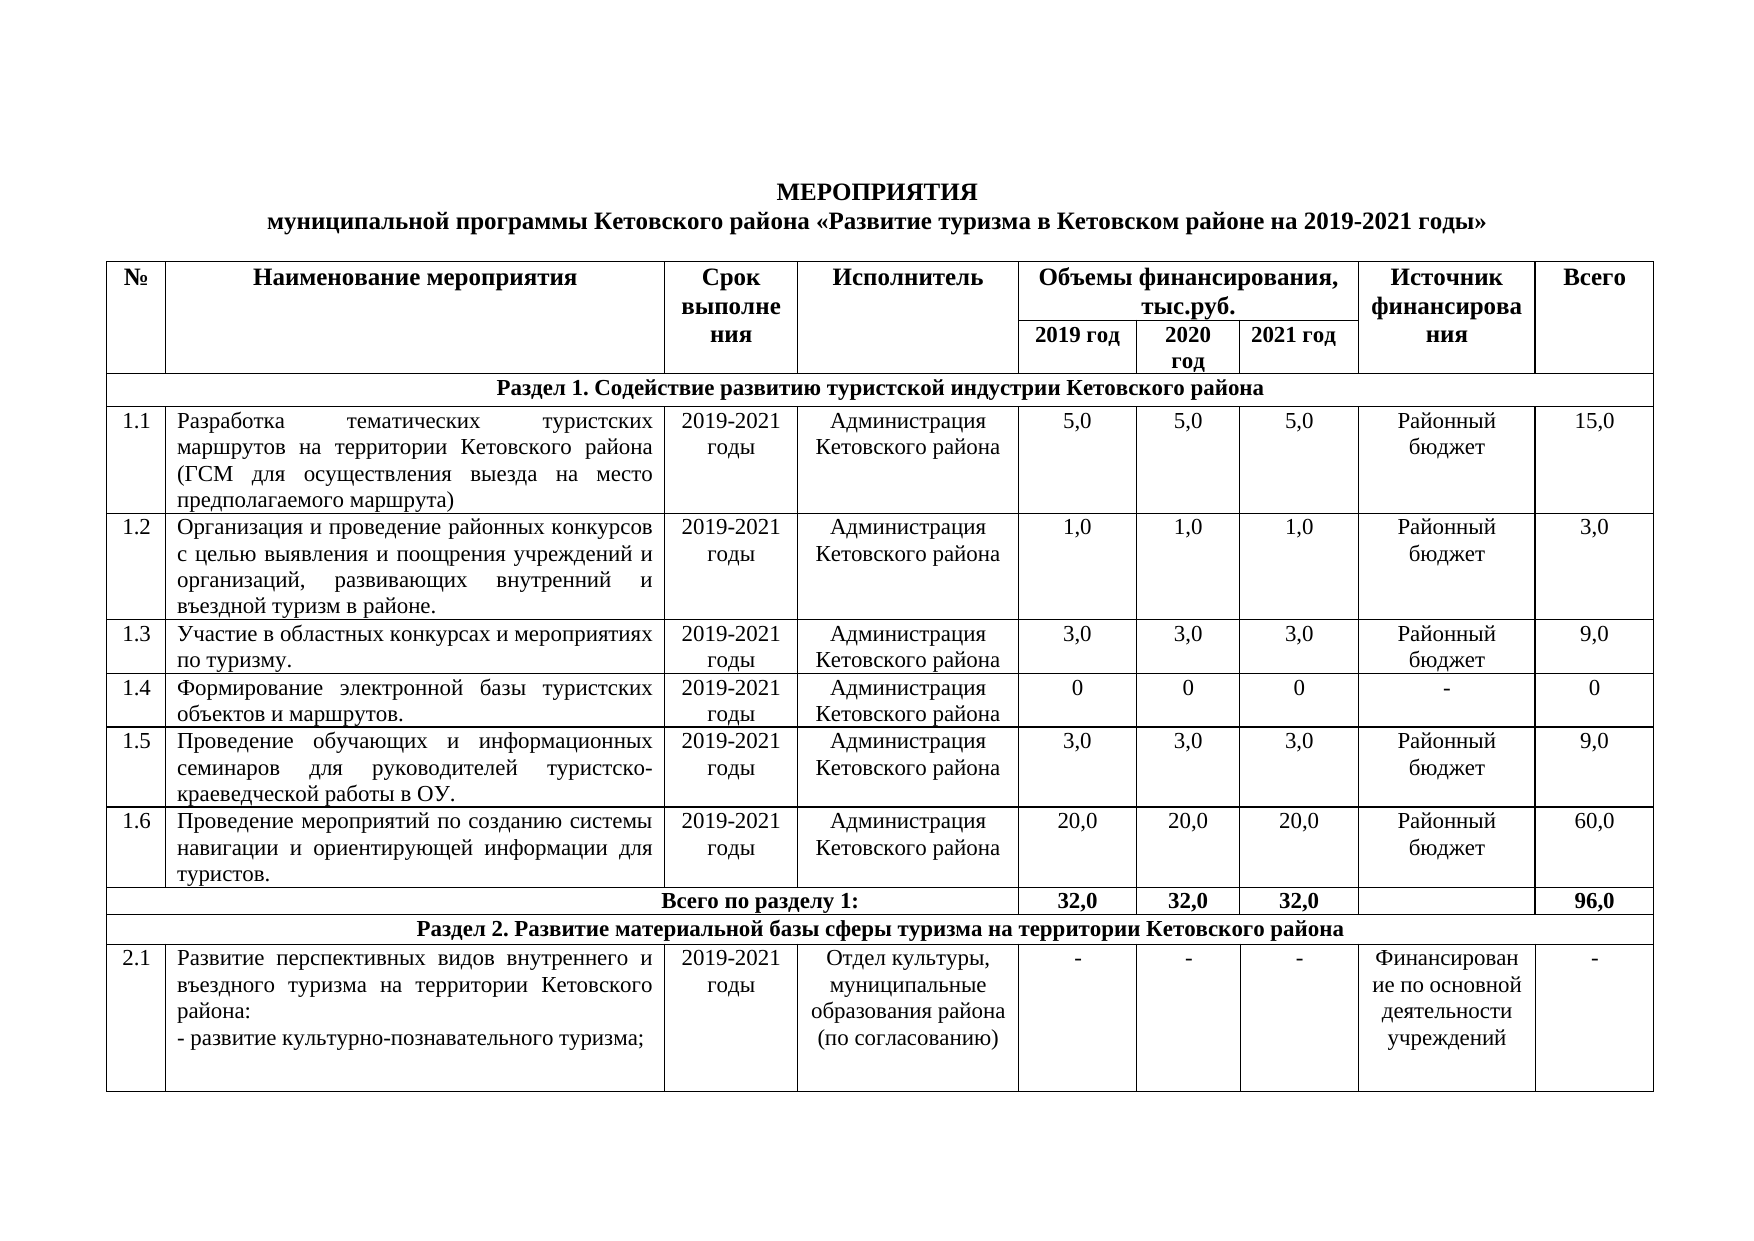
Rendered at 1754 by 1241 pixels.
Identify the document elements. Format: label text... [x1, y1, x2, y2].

table_cell 15,0 [1536, 407, 1653, 512]
table_header Объемы финансирования, тыс.руб. [1019, 262, 1358, 319]
table_cell 2019 год [1019, 321, 1136, 373]
table_header Исполнитель [798, 262, 1018, 373]
table_cell 0 [1240, 674, 1358, 726]
table_cell 1.6 [107, 808, 165, 887]
text муниципальной программы Кетовского района «Развитие туризма в Кетовском районе на 2019-2021 годы» [118, 206, 1636, 235]
table_cell Администрация Кетовского района [798, 620, 1018, 673]
table_cell 3,0 [1019, 728, 1136, 806]
table_cell 2019-2021 годы [665, 620, 797, 673]
table_cell Районный бюджет [1359, 620, 1534, 673]
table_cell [166, 945, 664, 1091]
table_cell 1,0 [1019, 514, 1136, 619]
table_cell - [1019, 945, 1136, 1091]
table_cell 9,0 [1536, 728, 1653, 806]
table_cell 32,0 [1019, 888, 1136, 914]
table_header Наименование мероприятия [166, 262, 664, 373]
table_header Источник финансирования [1359, 262, 1534, 373]
table_cell 2019-2021 годы [665, 407, 797, 512]
table_cell Администрация Кетовского района [798, 514, 1018, 619]
table_cell 0 [1137, 674, 1239, 726]
table_cell 96,0 [1536, 888, 1653, 914]
table_cell 20,0 [1137, 808, 1239, 887]
table_cell 1.1 [107, 407, 165, 512]
table_cell 2019-2021 годы [665, 945, 797, 1091]
table_cell 3,0 [1536, 514, 1653, 619]
table_cell Районный бюджет [1359, 407, 1534, 512]
table_cell Проведение обучающих и информационных семинаров для руководителей туристско-краеведческой работы в ОУ. [166, 728, 664, 806]
table_cell 1,0 [1137, 514, 1239, 619]
table_cell 1.3 [107, 620, 165, 673]
table_cell 2.1 [107, 945, 165, 1091]
table_cell 2019-2021 годы [665, 674, 797, 726]
table_cell Администрация Кетовского района [798, 674, 1018, 726]
table_cell 2020 год [1137, 321, 1239, 373]
table_cell - [1241, 945, 1358, 1091]
text МЕРОПРИЯТИЯ [118, 177, 1636, 206]
table_cell 3,0 [1240, 728, 1358, 806]
table_cell 2021 год [1240, 321, 1358, 373]
table_cell [1359, 888, 1534, 914]
table_cell Районный бюджет [1359, 514, 1534, 619]
table_cell Проведение мероприятий по созданию системы навигации и ориентирующей информации для туристов. [166, 808, 664, 887]
table_cell 0 [1536, 674, 1653, 726]
table_cell 32,0 [1137, 888, 1239, 914]
table_cell 32,0 [1240, 888, 1358, 914]
table_cell 0 [1019, 674, 1136, 726]
table_cell Администрация Кетовского района [798, 407, 1018, 512]
table_cell Отдел культуры, муниципальные образования района (по согласованию) [798, 945, 1018, 1091]
table_cell 5,0 [1137, 407, 1239, 512]
table_header Срок выполнения [665, 262, 797, 373]
table_cell 3,0 [1240, 620, 1358, 673]
table_cell 1.5 [107, 728, 165, 806]
table_cell Участие в областных конкурсах и мероприятиях по туризму. [166, 620, 664, 673]
table_cell Разработка тематических туристских маршрутов на территории Кетовского района (ГСМ для осуществления выезда на место предполагаемого маршрута) [166, 407, 664, 512]
table_cell Администрация Кетовского района [798, 808, 1018, 887]
table_cell - [1536, 945, 1653, 1091]
table_cell Формирование электронной базы туристских объектов и маршрутов. [166, 674, 664, 726]
table_cell 2019-2021 годы [665, 808, 797, 887]
table_cell 3,0 [1137, 728, 1239, 806]
table_cell 20,0 [1240, 808, 1358, 887]
table_cell 60,0 [1536, 808, 1653, 887]
table_cell 20,0 [1019, 808, 1136, 887]
table_cell Организация и проведение районных конкурсов с целью выявления и поощрения учреждений и организаций, развивающих внутренний и въездной туризм в районе. [166, 514, 664, 619]
table_cell Районный бюджет [1359, 808, 1534, 887]
table_cell Районный бюджет [1359, 728, 1534, 806]
table_cell Всего по разделу 1: [107, 888, 1018, 914]
table_cell Раздел 1. Содействие развитию туристской индустрии Кетовского района [107, 374, 1653, 406]
table_cell 1,0 [1240, 514, 1358, 619]
table_header Всего [1536, 262, 1653, 373]
table_cell 9,0 [1536, 620, 1653, 673]
table_cell 3,0 [1137, 620, 1239, 673]
table_cell 1.2 [107, 514, 165, 619]
table_cell 5,0 [1019, 407, 1136, 512]
table_cell Раздел 2. Развитие материальной базы сферы туризма на территории Кетовского района [107, 915, 1653, 943]
table_cell - [1137, 945, 1240, 1091]
table_cell Финансирование по основной деятельности учреждений [1359, 945, 1535, 1091]
table_cell Администрация Кетовского района [798, 728, 1018, 806]
table_cell 2019-2021 годы [665, 514, 797, 619]
table_cell 5,0 [1240, 407, 1358, 512]
table_cell 1.4 [107, 674, 165, 726]
table_cell 2019-2021 годы [665, 728, 797, 806]
table_header № [107, 262, 165, 373]
table_cell 3,0 [1019, 620, 1136, 673]
table_cell - [1359, 674, 1534, 726]
